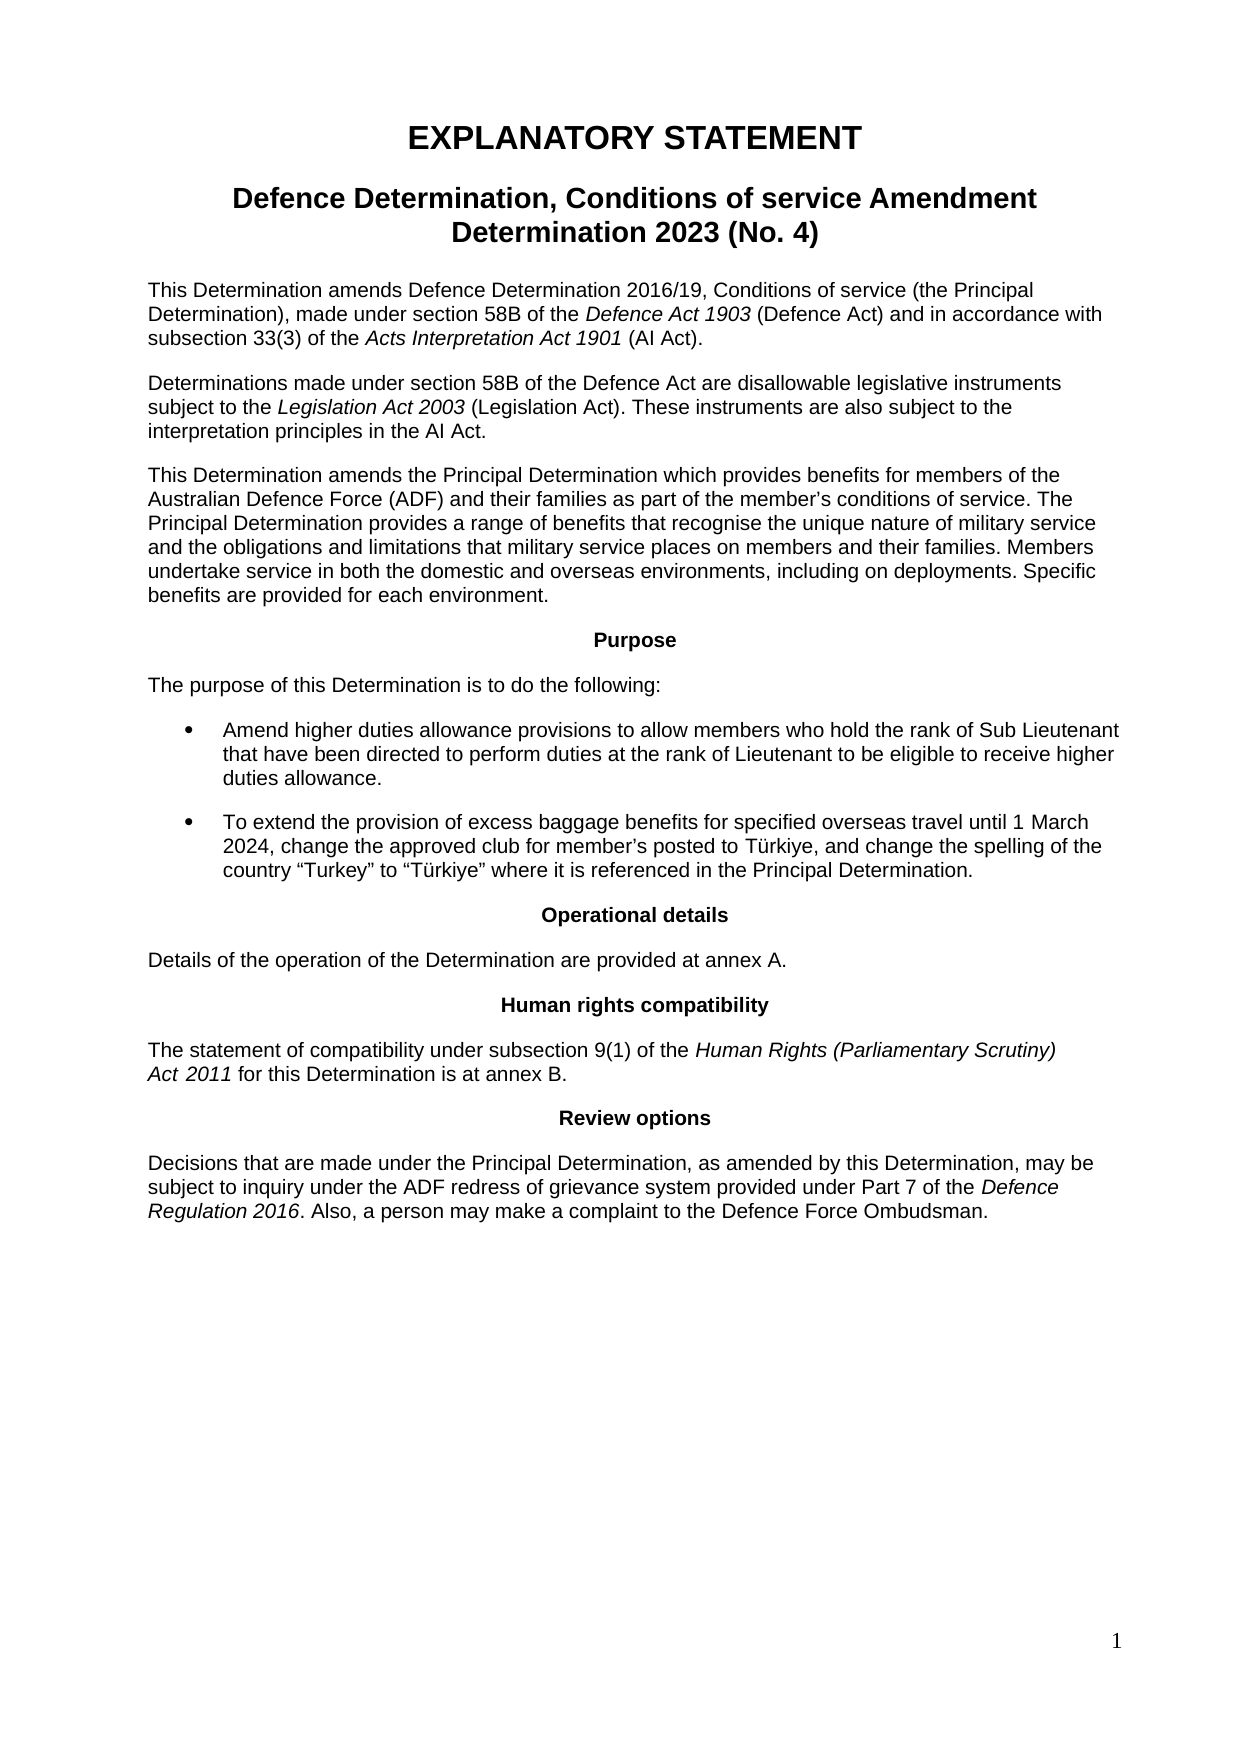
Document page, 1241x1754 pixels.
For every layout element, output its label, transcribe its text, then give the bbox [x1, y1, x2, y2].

text Details of the operation of the Determination are provided at annex A. [148, 948, 1122, 972]
text Operational details [148, 903, 1122, 927]
list To extend the provision of excess baggage benefits for specified overseas travel until 1 March 2024, change the approved club for member’s posted to Türkiye, and change the spelling of the country “Turkey” to “Türkiye” where it is referenced in the Principal Determination. [185, 810, 1122, 882]
text Determinations made under section 58B of the Defence Act are disallowable legislative instruments subject to the Legislation Act 2003 (Legislation Act). These instruments are also subject to the interpretation principles in the AI Act. [148, 371, 1122, 442]
text Human rights compatibility [148, 993, 1122, 1017]
text Purpose [148, 628, 1122, 652]
list Amend higher duties allowance provisions to allow members who hold the rank of Sub Lieutenant that have been directed to perform duties at the rank of Lieutenant to be eligible to receive higher duties allowance. [185, 717, 1122, 789]
text This Determination amends the Principal Determination which provides benefits for members of the Australian Defence Force (ADF) and their families as part of the member’s conditions of service. The Principal Determination provides a range of benefits that recognise the unique nature of military service and the obligations and limitations that military service places on members and their families. Members undertake service in both the domestic and overseas environments, including on deployments. Specific benefits are provided for each environment. [148, 463, 1122, 607]
text Decisions that are made under the Principal Determination, as amended by this Determination, may be subject to inquiry under the ADF redress of grievance system provided under Part 7 of the Defence Regulation 2016. Also, a person may make a complaint to the Defence Force Ombudsman. [148, 1151, 1122, 1223]
text Review options [148, 1106, 1122, 1130]
text EXPLANATORY STATEMENT [148, 118, 1122, 157]
subtitle Defence Determination, Conditions of service Amendment Determination 2023 (No. 4) [148, 182, 1122, 249]
text The purpose of this Determination is to do the following: [148, 673, 1122, 697]
text The statement of compatibility under subsection 9(1) of the Human Rights (Parliamentary Scrutiny) Act 2011 for this Determination is at annex B. [148, 1037, 1122, 1085]
text This Determination amends Defence Determination 2016/19, Conditions of service (the Principal Determination), made under section 58B of the Defence Act 1903 (Defence Act) and in accordance with subsection 33(3) of the Acts Interpretation Act 1901 (AI Act). [148, 278, 1122, 350]
